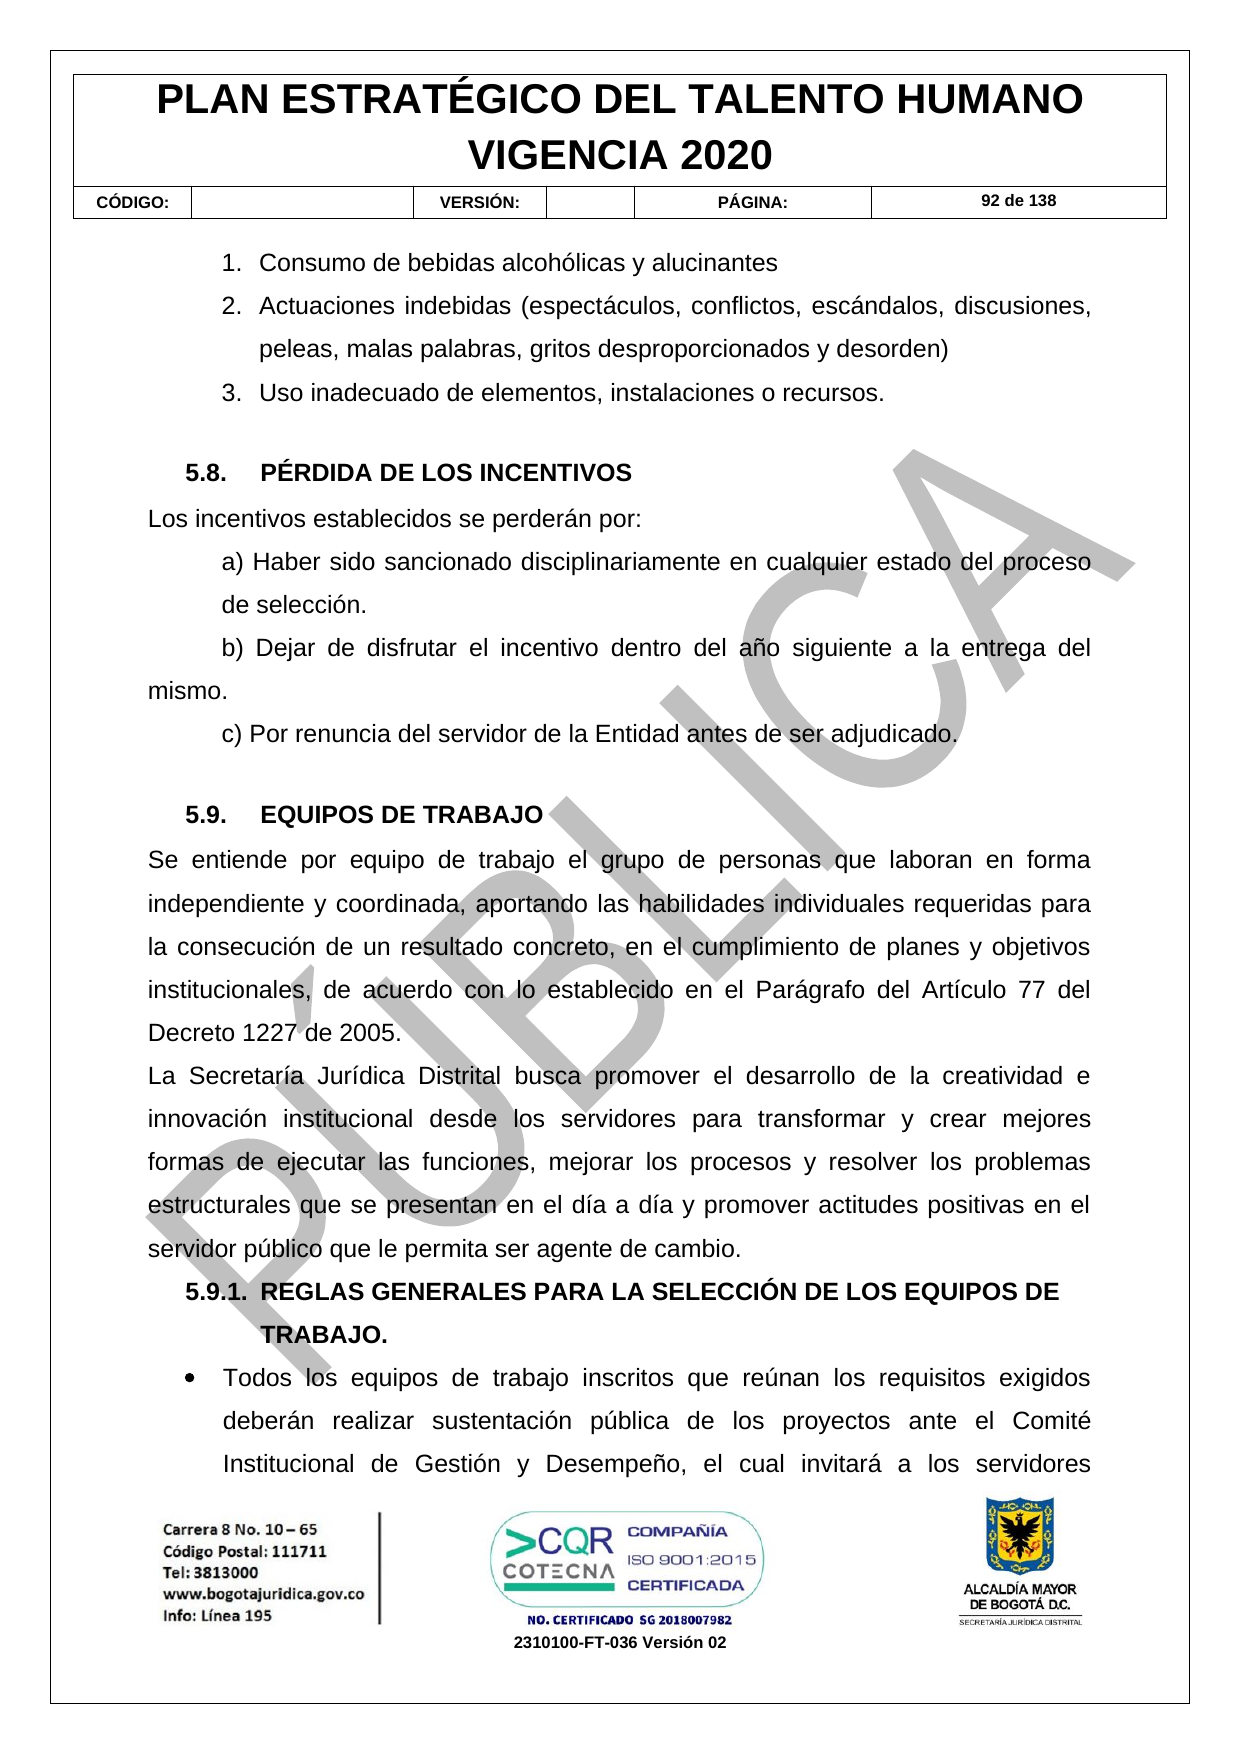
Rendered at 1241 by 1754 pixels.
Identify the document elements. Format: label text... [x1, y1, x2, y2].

picture [157, 1491, 1083, 1633]
text Se entiende por equipo de trabajo el grupo de personas que laboran en forma independiente y coordinada, aportando las habilidades individuales requeridas para la consecución de un resultado concreto, en el cumplimiento de planes y objetivos institucionales, de acuerdo con lo establecido en el Parágrafo del Artículo 77 del Decreto 1227 de 2005. [148, 845, 1093, 1047]
list REGLAS GENERALES PARA LA SELECCIÓN DE LOS EQUIPOS DE TRABAJO. [185, 1277, 1093, 1348]
subtitle PÉRDIDA DE LOS INCENTIVOS [185, 458, 1093, 487]
text a) Haber sido sancionado disciplinariamente en cualquier estado del proceso de selección. [221, 547, 1093, 619]
list Uso inadecuado de elementos, instalaciones o recursos. [221, 377, 1093, 406]
text La Secretaría Jurídica Distrital busca promover el desarrollo de la creatividad e innovación institucional desde los servidores para transformar y crear mejores formas de ejecutar las funciones, mejorar los procesos y resolver los problemas estructurales que se presentan en el día a día y promover actitudes positivas en el servidor público que le permita ser agente de cambio. [148, 1061, 1093, 1262]
list Actuaciones indebidas (espectáculos, conflictos, escándalos, discusiones, peleas, malas palabras, gritos desproporcionados y desorden) [221, 291, 1093, 363]
list Consumo de bebidas alcohólicas y alucinantes [221, 248, 1093, 277]
subtitle EQUIPOS DE TRABAJO [185, 800, 1093, 829]
text c) Por renuncia del servidor de la Entidad antes de ser adjudicado. [148, 719, 1093, 748]
text b) Dejar de disfrutar el incentivo dentro del año siguiente a la entrega del mismo. [148, 633, 1093, 705]
text Los incentivos establecidos se perderán por: [148, 504, 1093, 532]
